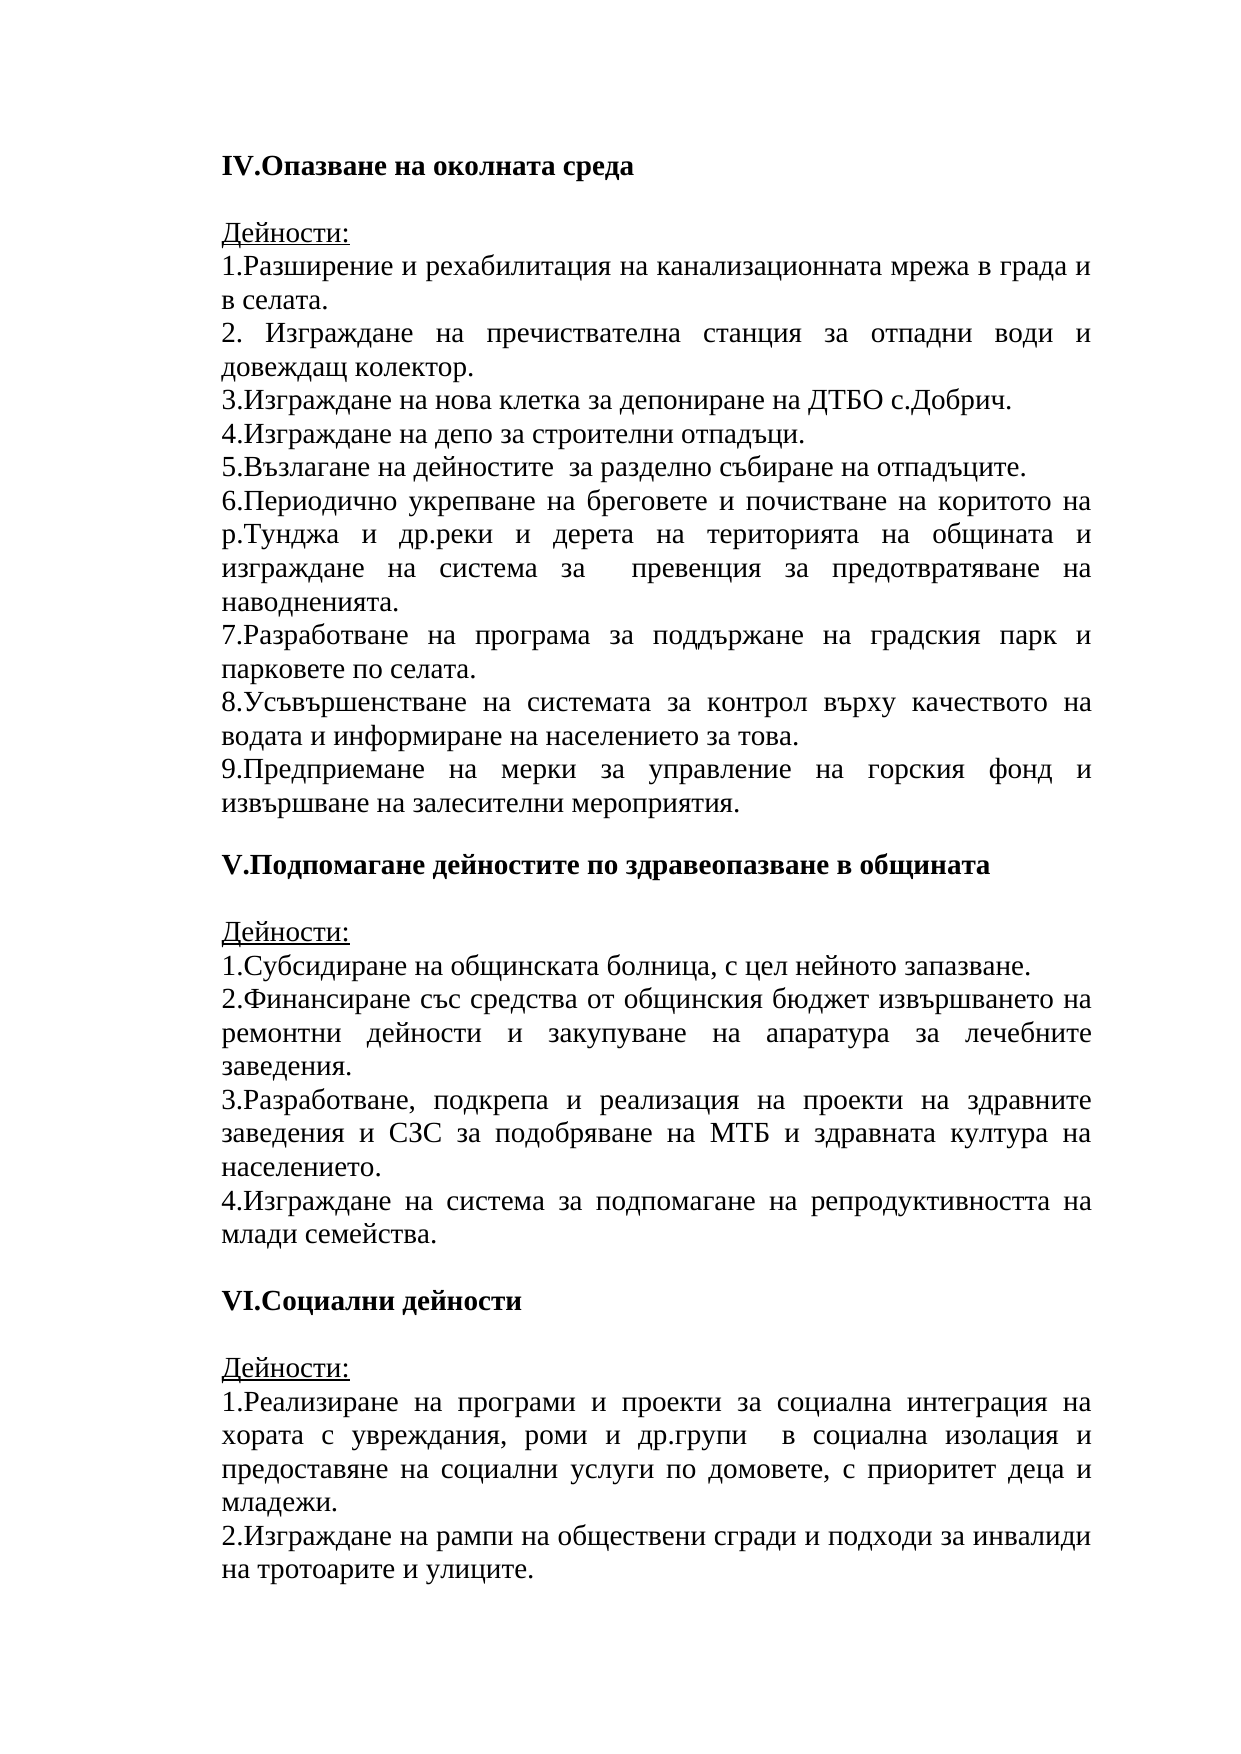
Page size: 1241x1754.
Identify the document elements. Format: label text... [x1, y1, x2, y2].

text Дейности: [148, 215, 1093, 248]
text Дейности: [148, 1350, 1093, 1384]
text Дейности: [148, 914, 1093, 948]
text V.Подпомагане дейностите по здравеопазване в общината [148, 847, 1093, 881]
text 8.Усъвършенстване на системата за контрол върху качеството на водата и информиране на населението за това. [221, 684, 1093, 751]
text VІ.Социални дейности [148, 1283, 1093, 1317]
text 2. Изграждане на пречиствателна станция за отпадни води и довеждащ колектор. [221, 315, 1093, 382]
text 7.Разработване на програма за поддържане на градския парк и парковете по селата. [221, 617, 1093, 684]
text 1.Субсидиране на общинската болница, с цел нейното запазване. [148, 948, 1093, 981]
text 4.Изграждане на система за подпомагане на репродуктивността на млади семейства. [221, 1183, 1093, 1250]
text 6.Периодично укрепване на бреговете и почистване на коритото на р.Тунджа и др.реки и дерета на територията на общината и изграждане на система за превенция за предотвратяване на наводненията. [221, 483, 1093, 617]
text 4.Изграждане на депо за строителни отпадъци. [148, 416, 1093, 449]
text 2.Изграждане на рампи на обществени сгради и подходи за инвалиди на тротоарите и улиците. [221, 1518, 1093, 1585]
text 9.Предприемане на мерки за управление на горския фонд и извършване на залесителни мероприятия. [221, 751, 1093, 818]
text ІV.Опазване на околната среда [148, 148, 1093, 181]
text 3.Изграждане на нова клетка за депониране на ДТБО с.Добрич. [148, 382, 1093, 416]
text 2.Финансиране със средства от общинския бюджет извършването на ремонтни дейности и закупуване на апаратура за лечебните заведения. [221, 981, 1093, 1082]
text 1.Разширение и рехабилитация на канализационната мрежа в града и в селата. [221, 248, 1093, 315]
text 3.Разработване, подкрепа и реализация на проекти на здравните заведения и СЗС за подобряване на МТБ и здравната култура на населението. [221, 1082, 1093, 1183]
text 1.Реализиране на програми и проекти за социална интеграция на хората с увреждания, роми и др.групи в социална изолация и предоставяне на социални услуги по домовете, с приоритет деца и младежи. [221, 1384, 1093, 1518]
text 5.Възлагане на дейностите за разделно събиране на отпадъците. [148, 449, 1093, 483]
